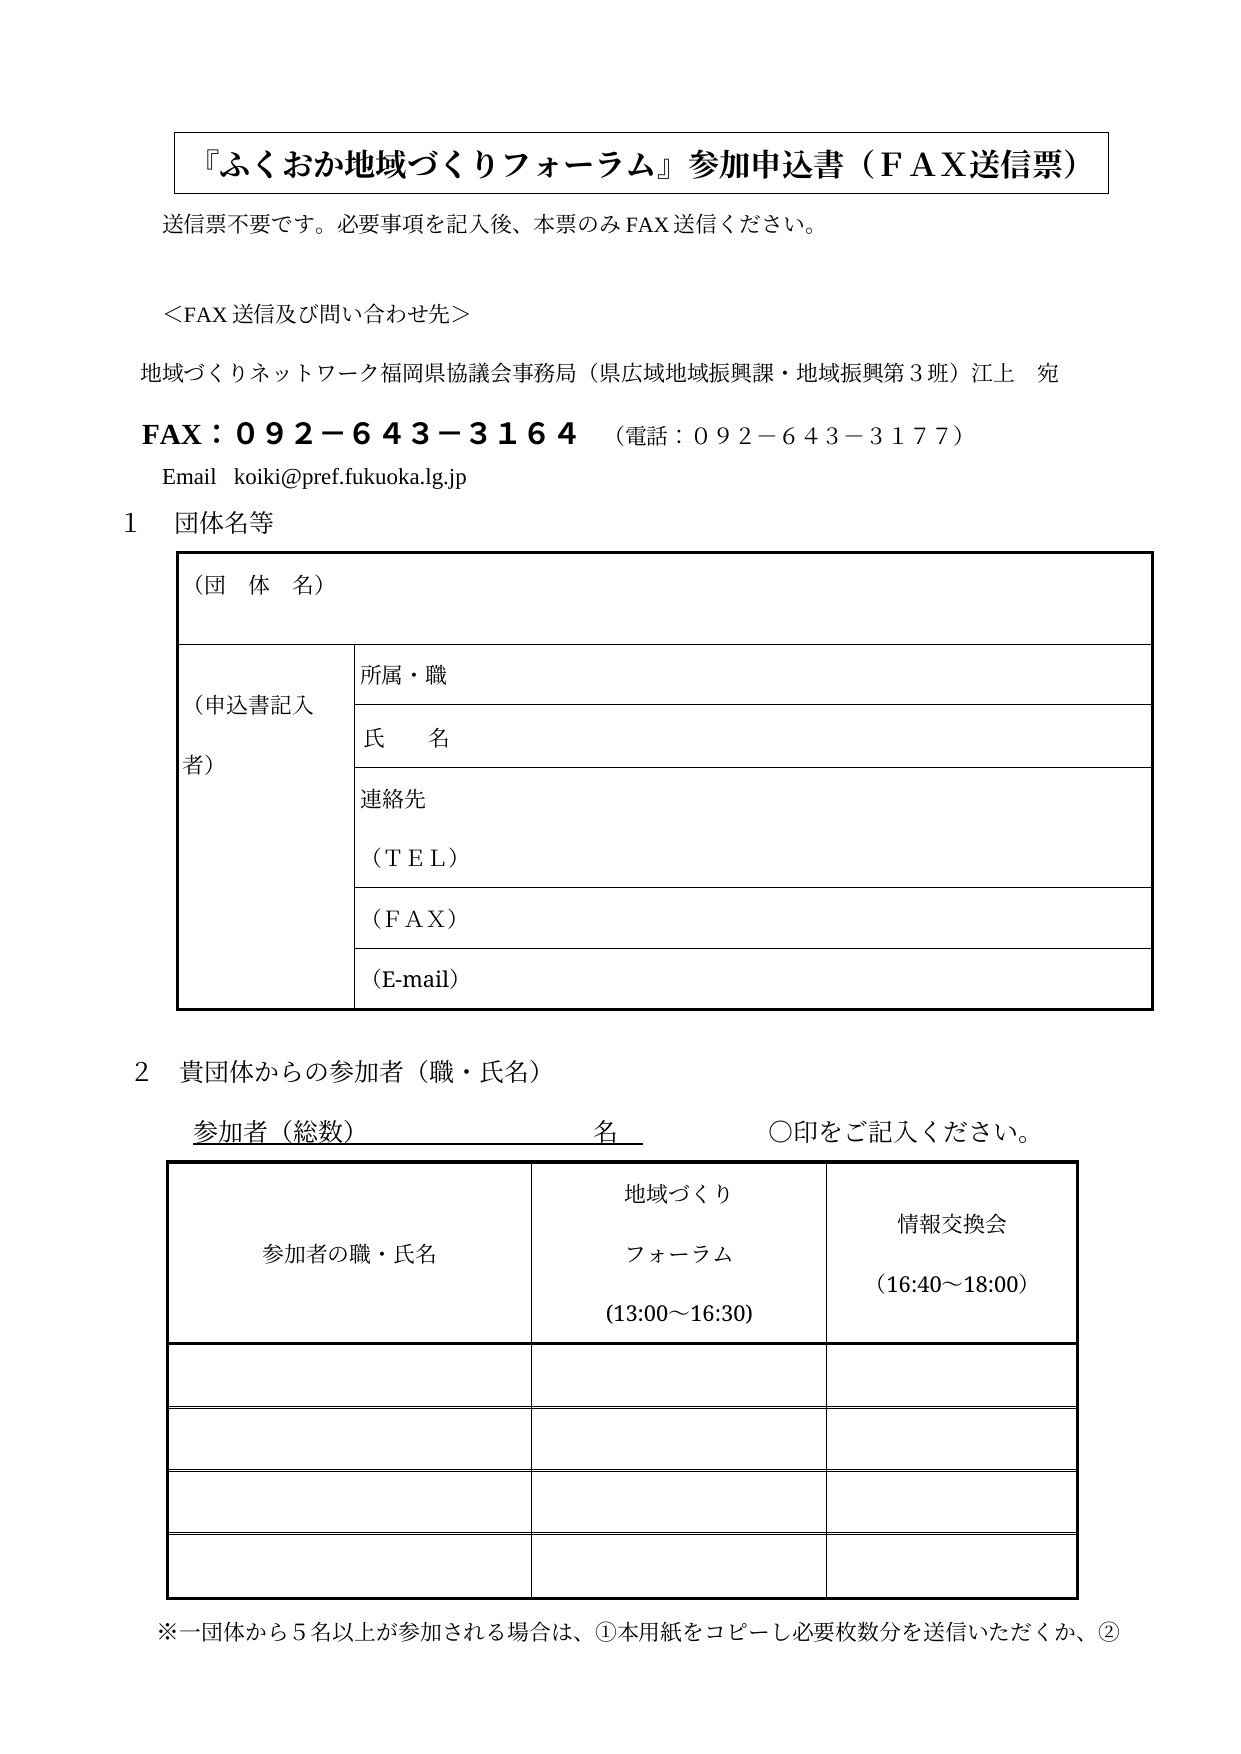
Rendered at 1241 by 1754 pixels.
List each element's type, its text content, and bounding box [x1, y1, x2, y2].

text ＜FAX送信及び問い合わせ先＞ [118, 283, 1152, 342]
text 参加者（総数） 名 ○印をご記入ください。 [118, 1101, 1152, 1160]
table_cell [827, 1535, 1076, 1597]
table_cell 連絡先 （ＴＥＬ） [355, 768, 1151, 887]
table_header 参加者の職・氏名 [169, 1164, 531, 1342]
table_header 情報交換会 （16:40～18:00） [827, 1164, 1076, 1342]
table_cell [532, 1409, 826, 1469]
table_cell 氏 名 [355, 705, 1151, 767]
table_cell [169, 1345, 531, 1406]
table_cell （申込書記入者） [179, 645, 354, 1008]
text 地域づくりネットワーク福岡県協議会事務局（県広域地域振興課・地域振興第３班）江上 宛 [118, 342, 1152, 402]
table_cell [827, 1345, 1076, 1406]
table_header （団 体 名） [179, 554, 1151, 643]
table_cell [827, 1472, 1076, 1532]
table_cell [532, 1345, 826, 1406]
table_cell （E-mail） [355, 949, 1151, 1008]
table_header 『ふくおか地域づくりフォーラム』参加申込書（ＦＡＸ送信票） [175, 133, 1108, 192]
table_cell [169, 1472, 531, 1532]
table_cell （ＦＡＸ） [355, 888, 1151, 948]
table_cell [532, 1472, 826, 1532]
text ２ 貴団体からの参加者（職・氏名） [118, 1041, 1152, 1101]
table_cell [532, 1535, 826, 1597]
text 送信票不要です。必要事項を記入後、本票のみFAX送信ください。 [118, 193, 1152, 253]
table_cell 所属・職 [355, 645, 1151, 704]
table_header 地域づくり フォーラム (13:00～16:30) [532, 1164, 826, 1342]
text FAX：０９２－６４３－３１６４ （電話：０９２－６４３－３１７７） [118, 402, 1152, 462]
table_cell [169, 1535, 531, 1597]
text Email koiki@pref.fukuoka.lg.jp [118, 462, 1152, 491]
table_cell [827, 1409, 1076, 1469]
table_cell [169, 1409, 531, 1469]
text １ 団体名等 [118, 491, 1152, 551]
text ※一団体から５名以上が参加される場合は、①本用紙をコピーし必要枚数分を送信いただくか、② [118, 1600, 1152, 1660]
